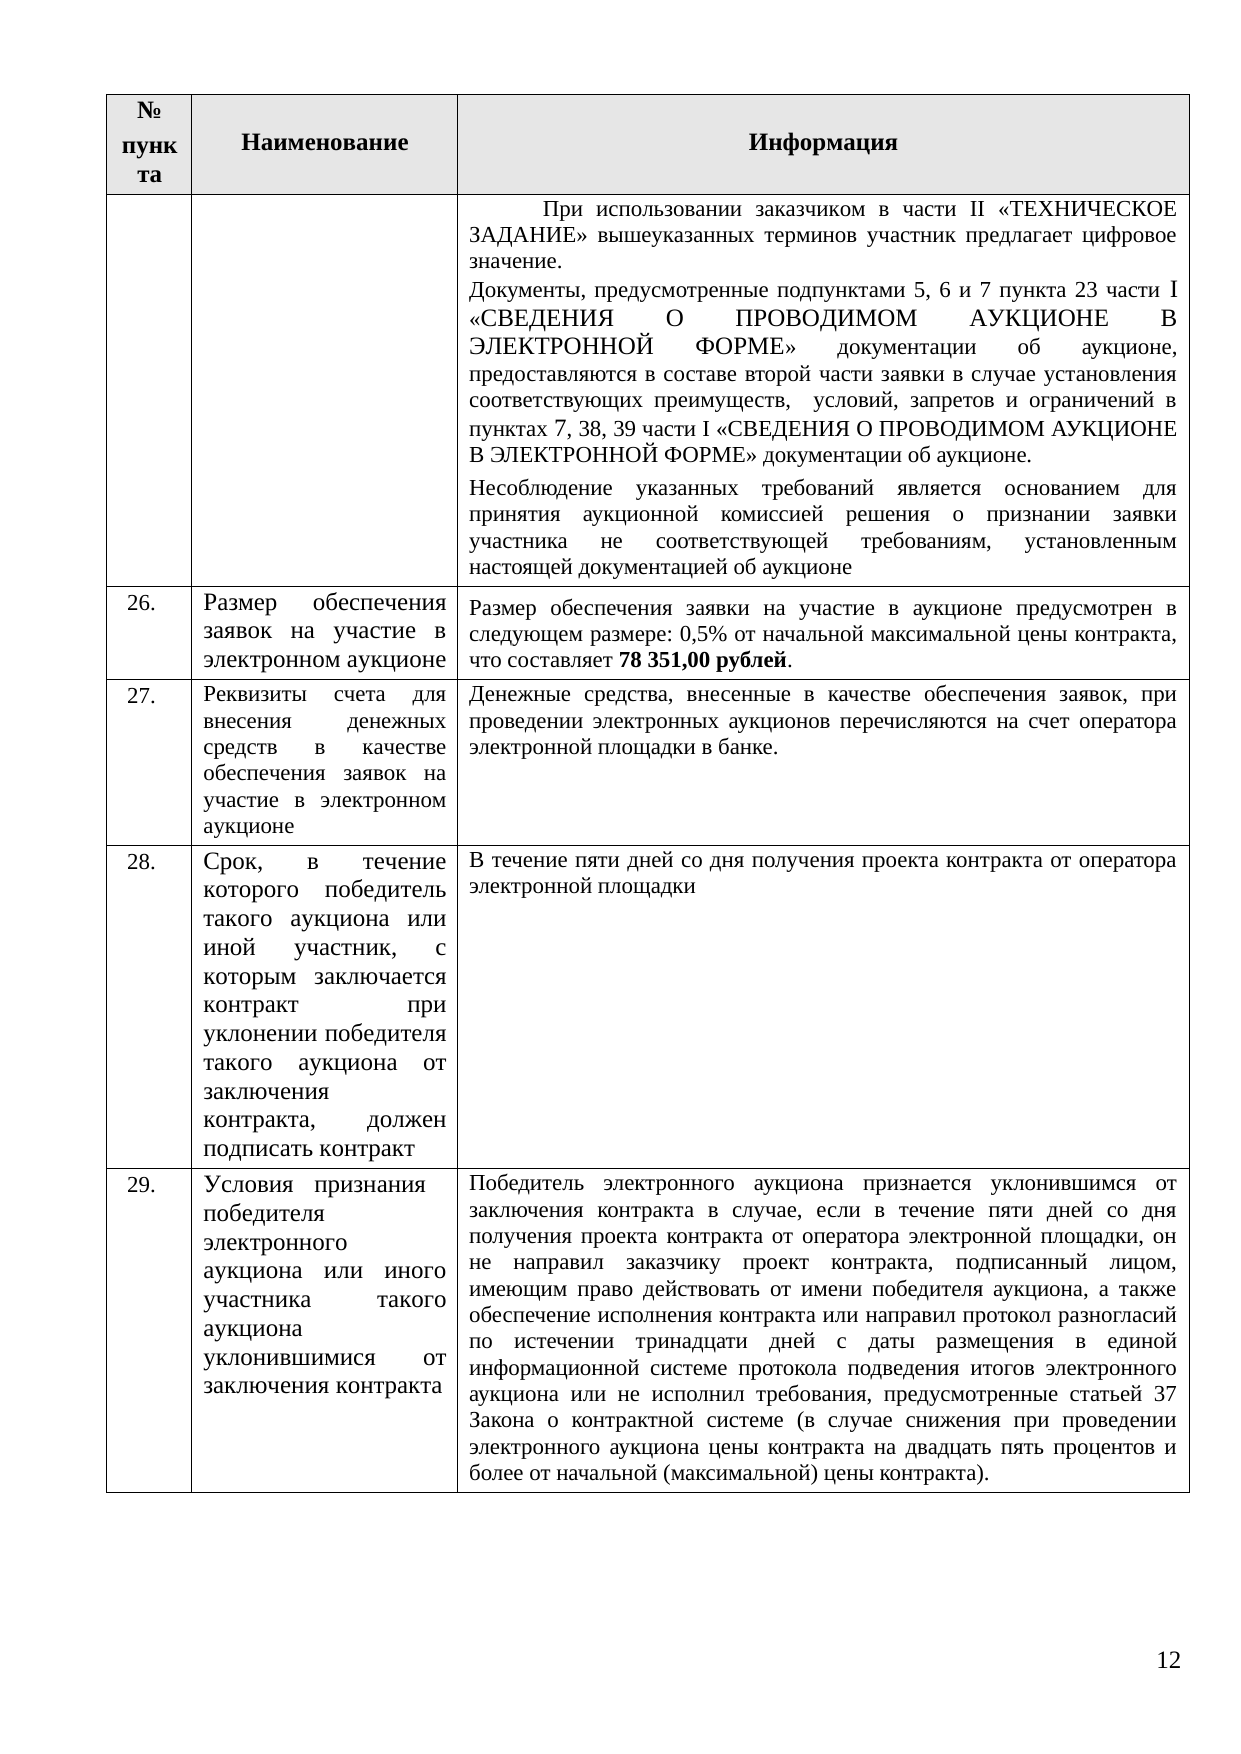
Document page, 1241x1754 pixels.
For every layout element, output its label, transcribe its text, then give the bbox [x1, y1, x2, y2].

table_cell [107, 1169, 191, 1492]
table_cell Победитель электронного аукциона признается уклонившимся от заключения контракта в случае, если в течение пяти дней со дня получения проекта контракта от оператора электронной площадки, он не направил заказчику проект контракта, подписанный лицом, имеющим право действовать от имени победителя аукциона, а также обеспечение исполнения контракта или направил протокол разногласий по истечении тринадцати дней с даты размещения в единой информационной системе протокола подведения итогов электронного аукциона или не исполнил требования, предусмотренные статьей 37 Закона о контрактной системе (в случае снижения при проведении электронного аукциона цены контракта на двадцать пять процентов и более от начальной (максимальной) цены контракта). [458, 1169, 1189, 1492]
table_header № пункта [107, 95, 191, 194]
table_cell Размер обеспечения заявки на участие в аукционе предусмотрен в следующем размере: 0,5% от начальной максимальной цены контракта, что составляет 78 351,00 рублей. [458, 587, 1189, 679]
table_cell Реквизиты счета для внесения денежных средств в качестве обеспечения заявок на участие в электронном аукционе [192, 680, 457, 845]
table_cell В течение пяти дней со дня получения проекта контракта от оператора электронной площадки [458, 846, 1189, 1168]
table_header Информация [458, 95, 1189, 194]
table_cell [192, 195, 457, 586]
table_cell [107, 846, 191, 1168]
table_header Наименование [192, 95, 457, 194]
table_cell [107, 680, 191, 845]
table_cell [458, 195, 1189, 586]
table_cell [107, 587, 191, 679]
table_cell Условия признания победителя электронного аукциона или иного участника такого аукциона уклонившимися от заключения контракта [192, 1169, 457, 1492]
table_cell Размер обеспечения заявок на участие в электронном аукционе [192, 587, 457, 679]
table_cell [107, 195, 191, 586]
table_cell Денежные средства, внесенные в качестве обеспечения заявок, при проведении электронных аукционов перечисляются на счет оператора электронной площадки в банке. [458, 680, 1189, 845]
table_cell Срок, в течение которого победитель такого аукциона или иной участник, с которым заключается контракт при уклонении победителя такого аукциона от заключения контракта, должен подписать контракт [192, 846, 457, 1168]
